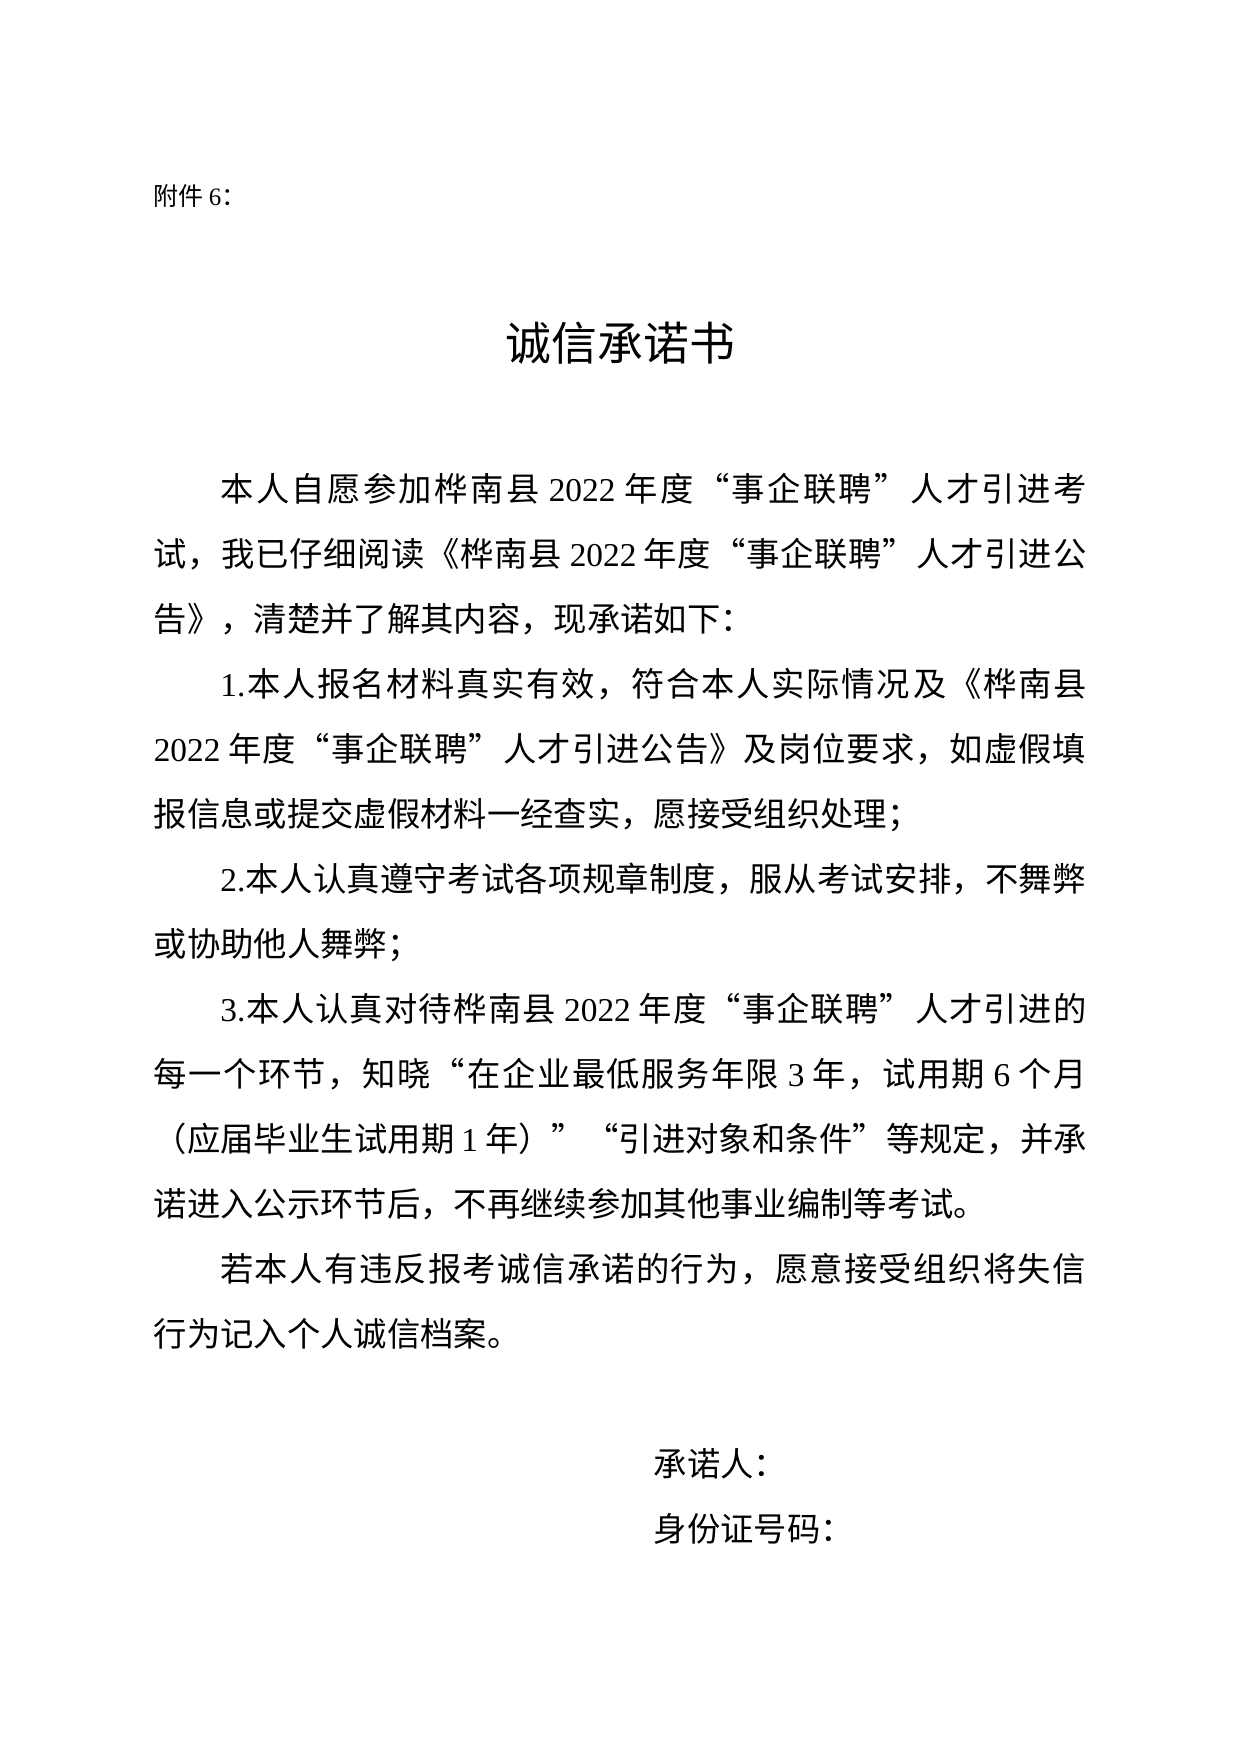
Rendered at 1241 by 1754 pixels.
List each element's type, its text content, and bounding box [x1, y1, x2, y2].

text 3.本人认真对待桦南县2022年度“事企联聘”人才引进的每一个环节，知晓“在企业最低服务年限3年，试用期6个月（应届毕业生试用期1年）”“引进对象和条件”等规定，并承诺进入公示环节后，不再继续参加其他事业编制等考试。 [153, 974, 1087, 1234]
text 1.本人报名材料真实有效，符合本人实际情况及《桦南县2022年度“事企联聘”人才引进公告》及岗位要求，如虚假填报信息或提交虚假材料一经查实，愿接受组织处理； [153, 649, 1087, 844]
text 若本人有违反报考诚信承诺的行为，愿意接受组织将失信行为记入个人诚信档案。 [153, 1234, 1087, 1364]
text 承诺人： [153, 1429, 1087, 1494]
text 身份证号码： [153, 1494, 1087, 1559]
text 2.本人认真遵守考试各项规章制度，服从考试安排，不舞弊或协助他人舞弊； [153, 844, 1087, 974]
text 本人自愿参加桦南县2022年度“事企联聘”人才引进考试，我已仔细阅读《桦南县2022年度“事企联聘”人才引进公告》，清楚并了解其内容，现承诺如下： [153, 454, 1087, 649]
text 诚信承诺书 [153, 292, 1087, 389]
text 附件6： [153, 162, 1087, 227]
